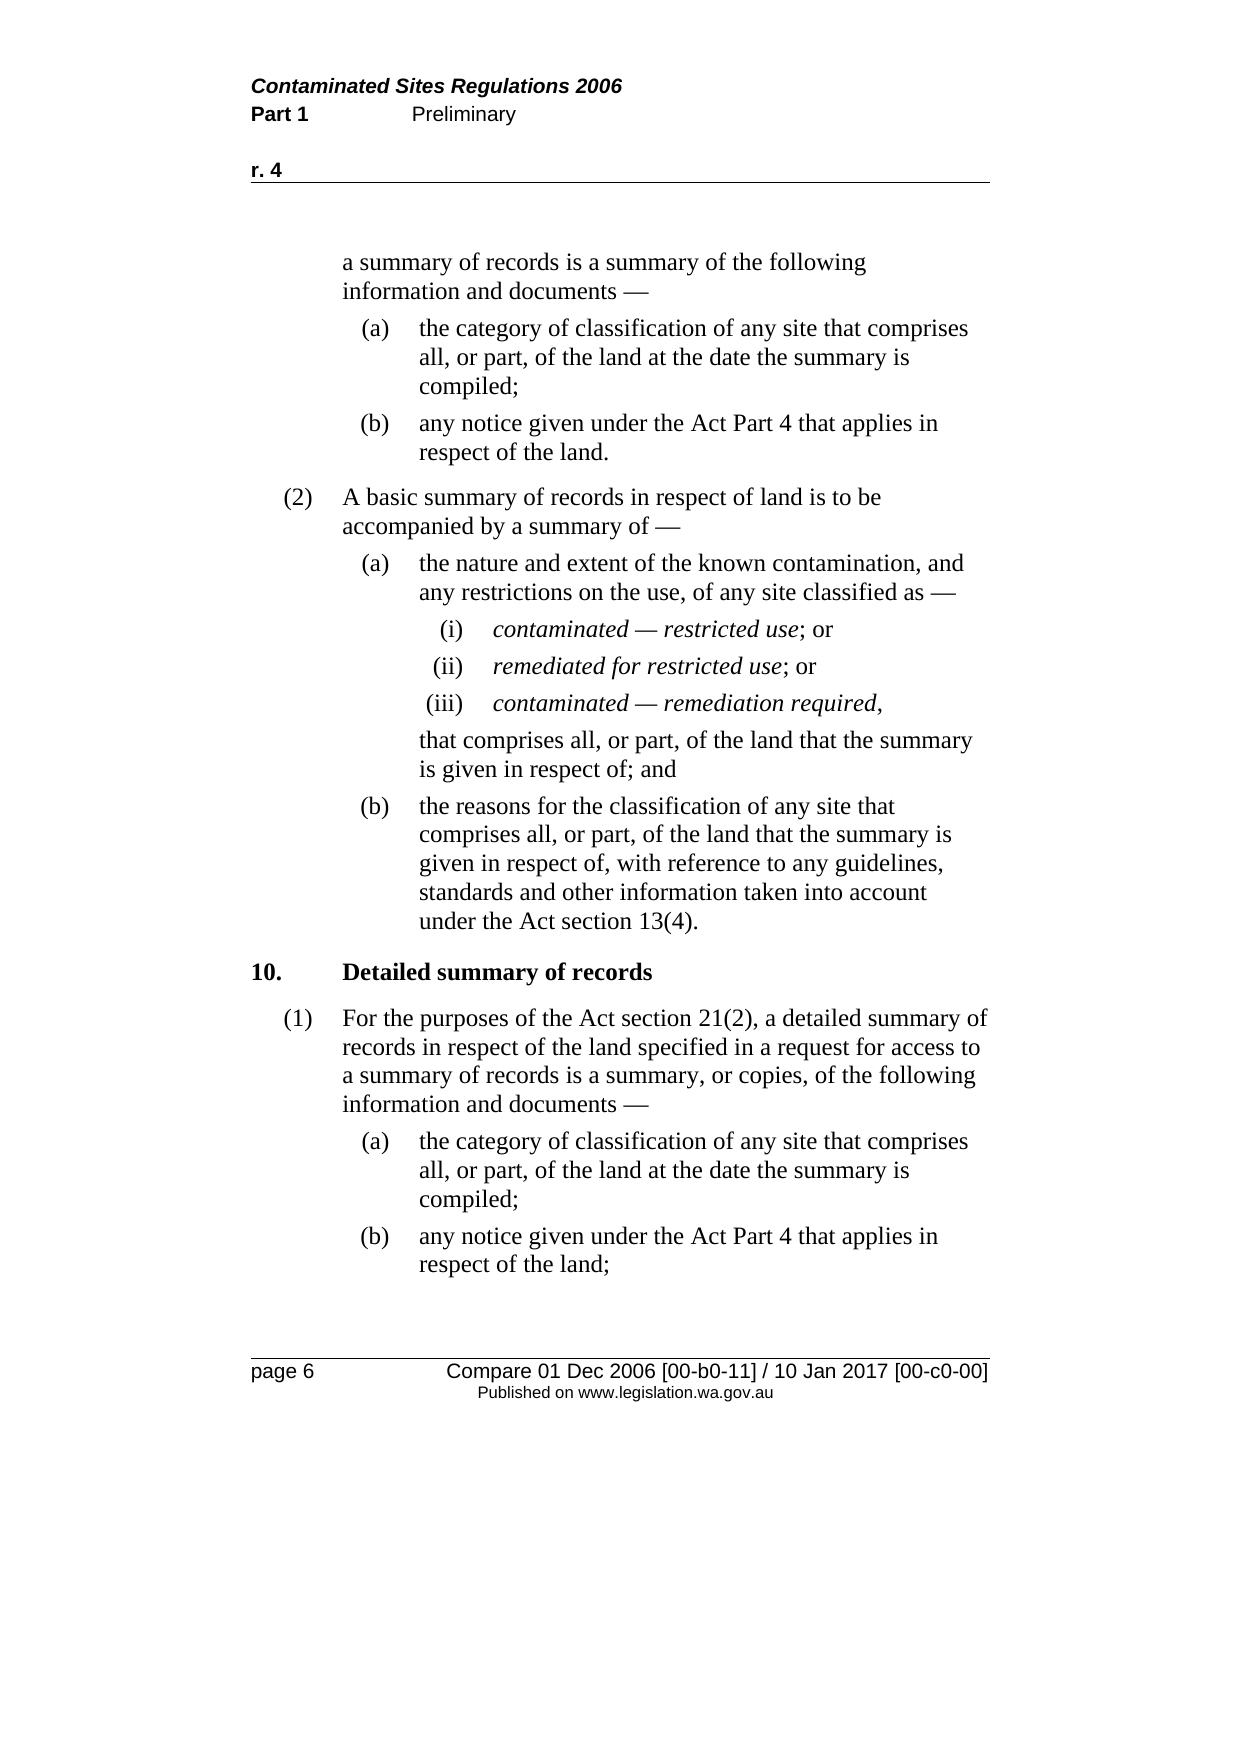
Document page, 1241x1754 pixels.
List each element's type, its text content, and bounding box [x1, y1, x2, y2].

text (a) the category of classification of any site that comprises all, or part, of the land at the date the summary is compiled; [251, 1126, 990, 1212]
text (b) the reasons for the classification of any site that comprises all, or part, of the land that the summary is given in respect of, with reference to any guidelines, standards and other information taken into account under the Act section 13(4). [251, 791, 990, 934]
text (2) A basic summary of records in respect of land is to be accompanied by a summary of — [251, 482, 990, 539]
text (b) any notice given under the Act Part 4 that applies in respect of the land; [251, 1221, 990, 1278]
text (b) any notice given under the Act Part 4 that applies in respect of the land. [251, 408, 990, 465]
text (a) the category of classification of any site that comprises all, or part, of the land at the date the summary is compiled; [251, 313, 990, 399]
text (ii) remediated for restricted use; or [251, 651, 990, 679]
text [251, 247, 990, 305]
subtitle 10. Detailed summary of records [251, 957, 990, 986]
text (a) the nature and extent of the known contamination, and any restrictions on the use, of any site classified as — [251, 548, 990, 605]
text (iii) contaminated — remediation required, [251, 688, 990, 717]
text that comprises all, or part, of the land that the summary is given in respect of; and [251, 725, 990, 782]
text (i) contaminated — restricted use; or [251, 614, 990, 642]
text (1) For the purposes of the Act section 21(2), a detailed summary of records in respect of the land specified in a request for access to a summary of records is a summary, or copies, of the following information and documents — [251, 1003, 990, 1118]
